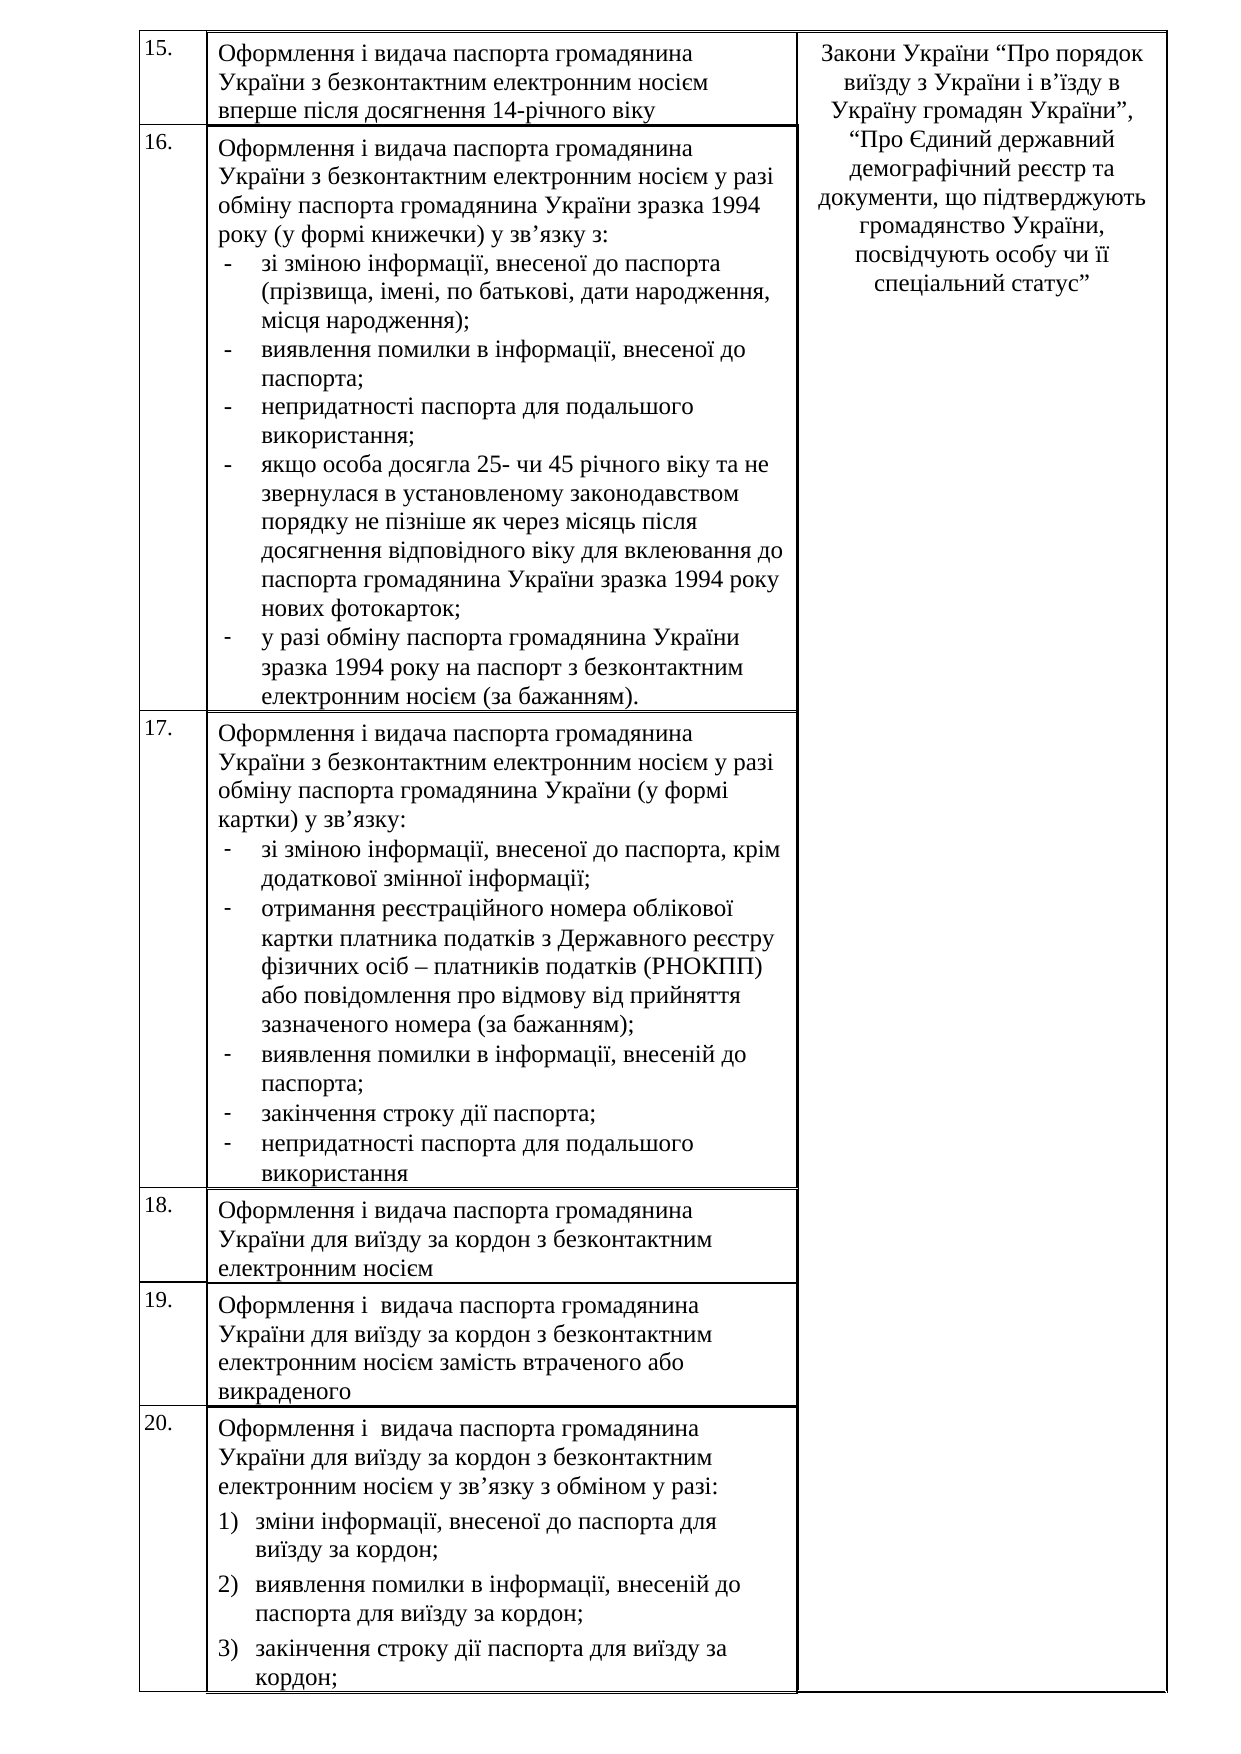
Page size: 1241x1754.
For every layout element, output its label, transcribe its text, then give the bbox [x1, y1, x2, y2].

table_cell [140, 125, 206, 709]
table_cell [140, 1188, 206, 1281]
table_cell Оформлення і видача паспорта громадянина України з безконтактним електронним носієм у разі обміну паспорта громадянина України зразка 1994 року (у формі книжечки) у зв’язку з: зі зміною інформації, внесеної до паспорта (прізвища, імені, по батькові, дати народження, місця народження); виявлення помилки в інформації, внесеної до паспорта; непридатності паспорта для подальшого використання; якщо особа досягла 25- чи 45 річного віку та не звернулася в установленому законодавством порядку не пізніше як через місяць після досягнення відповідного віку для вклеювання до паспорта громадянина України зразка 1994 року нових фотокарток; у разі обміну паспорта громадянина України зразка 1994 року на паспорт з безконтактним електронним носієм (за бажанням). [208, 127, 796, 709]
table_cell Оформлення і видача паспорта громадянина України з безконтактним електронним носієм у разі обміну паспорта громадянина України (у формі картки) у зв’язку: зі зміною інформації, внесеної до паспорта, крім додаткової змінної інформації; отримання реєстраційного номера облікової картки платника податків з Державного реєстру фізичних осіб – платників податків (РНОКПП) або повідомлення про відмову від прийняття зазначеного номера (за бажанням); виявлення помилки в інформації, внесеній до паспорта; закінчення строку дії паспорта; непридатності паспорта для подальшого використання [208, 713, 796, 1187]
table_cell [140, 1406, 206, 1691]
table_cell [140, 31, 206, 124]
table_cell Оформлення і видача паспорта громадянина України для виїзду за кордон з безконтактним електронним носієм [208, 1190, 796, 1281]
table_cell Оформлення і видача паспорта громадянина України для виїзду за кордон з безконтактним електронним носієм замість втраченого або викраденого [208, 1284, 796, 1405]
table_cell Закони України “Про порядок виїзду з України і в’їзду в Україну громадян України”, “Про Єдиний державний демографічний реєстр та документи, що підтверджують громадянство України, посвідчують особу чи її спеціальний статус” [798, 33, 1166, 1691]
table_cell [140, 1283, 206, 1405]
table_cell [208, 1408, 796, 1691]
table_cell Оформлення і видача паспорта громадянина України з безконтактним електронним носієм вперше після досягнення 14-річного віку [208, 33, 796, 124]
table_cell [140, 711, 206, 1187]
